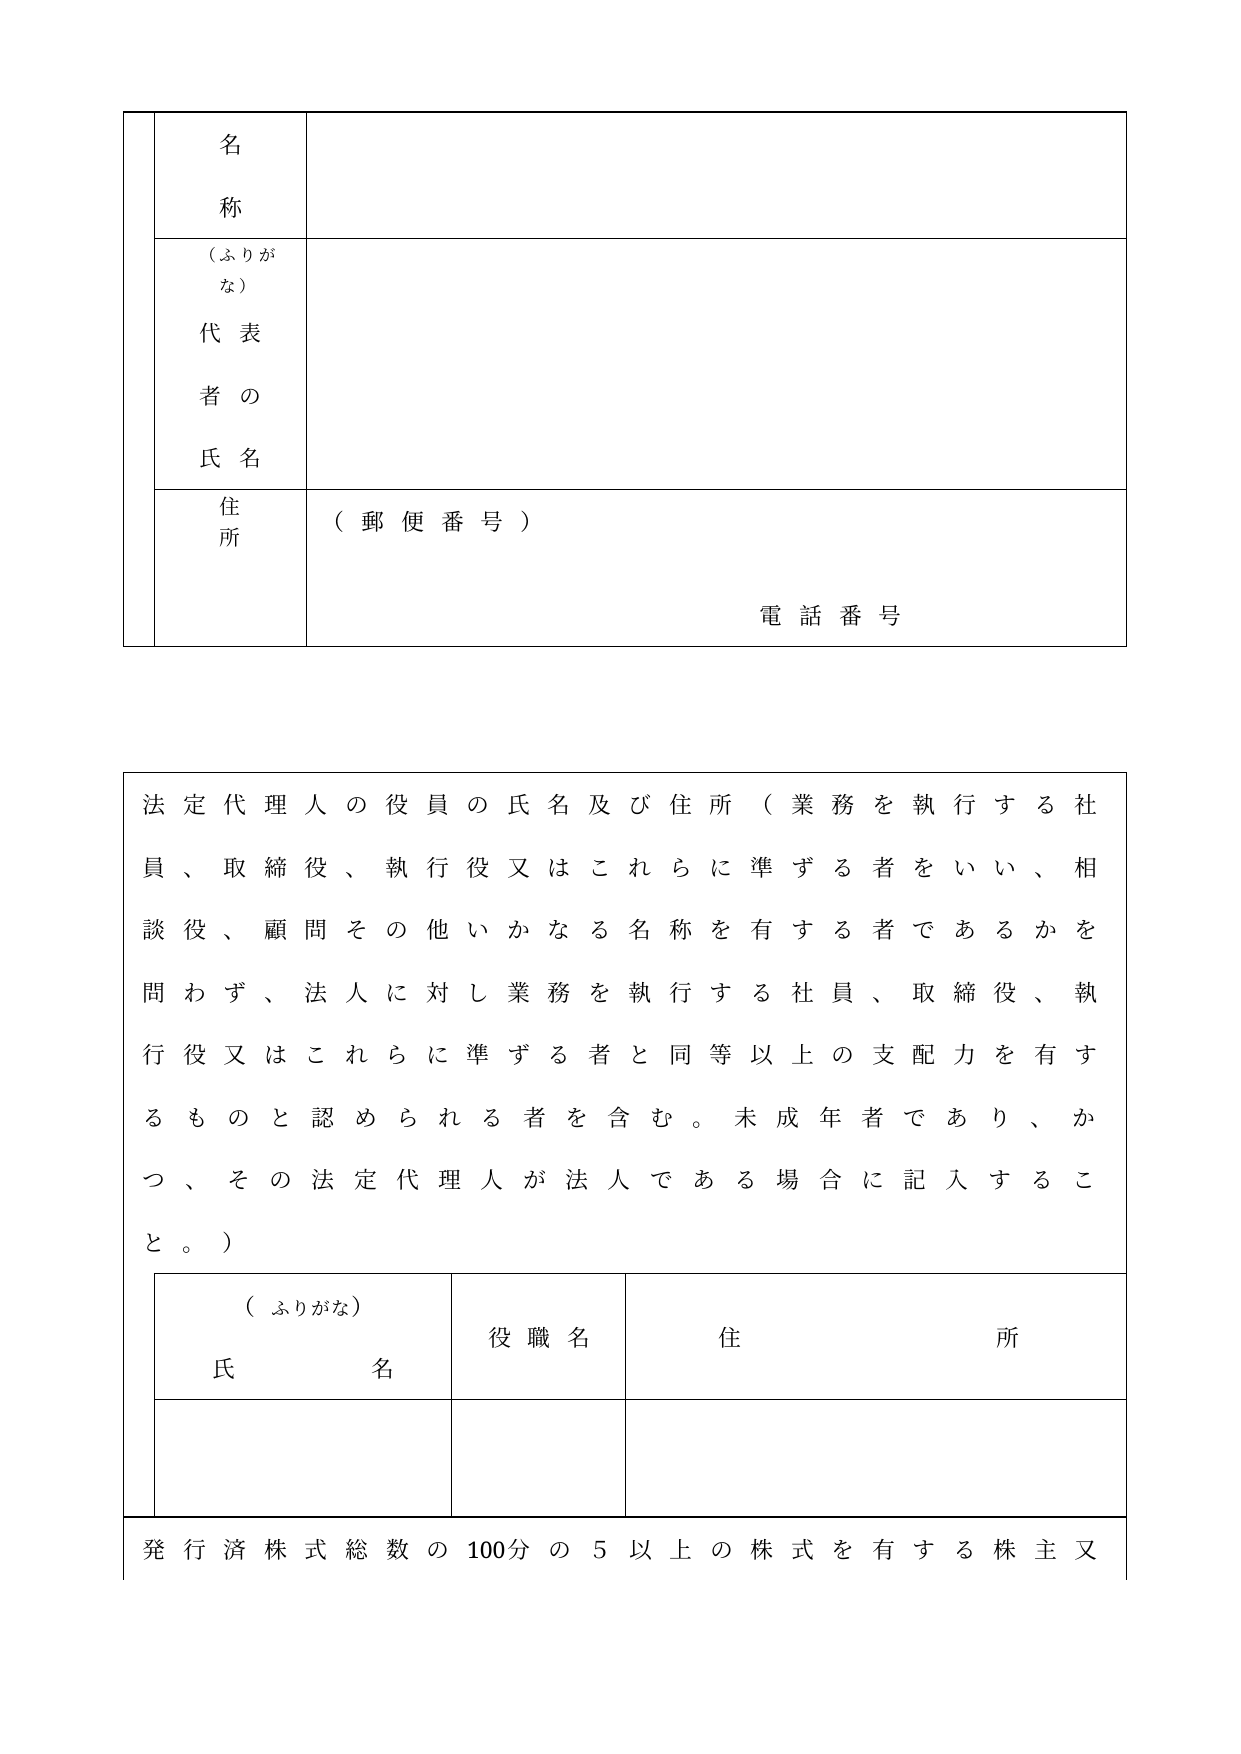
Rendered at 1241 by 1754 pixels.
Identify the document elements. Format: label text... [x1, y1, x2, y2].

table_cell （ふりがな） 氏 名 [155, 1274, 451, 1399]
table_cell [124, 1518, 1126, 1580]
table_cell [626, 1400, 1126, 1516]
table_cell [155, 1400, 451, 1516]
table_cell [307, 113, 1126, 237]
table_cell [124, 1273, 154, 1516]
table_cell 名 称 [155, 113, 306, 237]
table_header 法定代理人の役員の氏名及び住所（業務を執行する社員、取締役、執行役又はこれらに準ずる者をいい、相談役、顧問その他いかなる名称を有する者であるかを問わず、法人に対し業務を執行する社員、取締役、執行役又はこれらに準ずる者と同等以上の支配力を有するものと認められる者を含む。未成年者であり、かつ、その法定代理人が法人である場合に記入すること。） [124, 773, 1126, 1273]
table_cell [307, 239, 1126, 488]
table_cell 役職名 [452, 1274, 625, 1399]
table_cell [452, 1400, 625, 1516]
table_cell 住 所 [155, 490, 306, 646]
table_cell （郵便番号） 電話番号 [307, 490, 1126, 646]
table_cell [124, 113, 154, 646]
table_cell 住 所 [626, 1274, 1126, 1399]
table_cell （ふりがな） 代表者の氏名 [155, 239, 306, 488]
